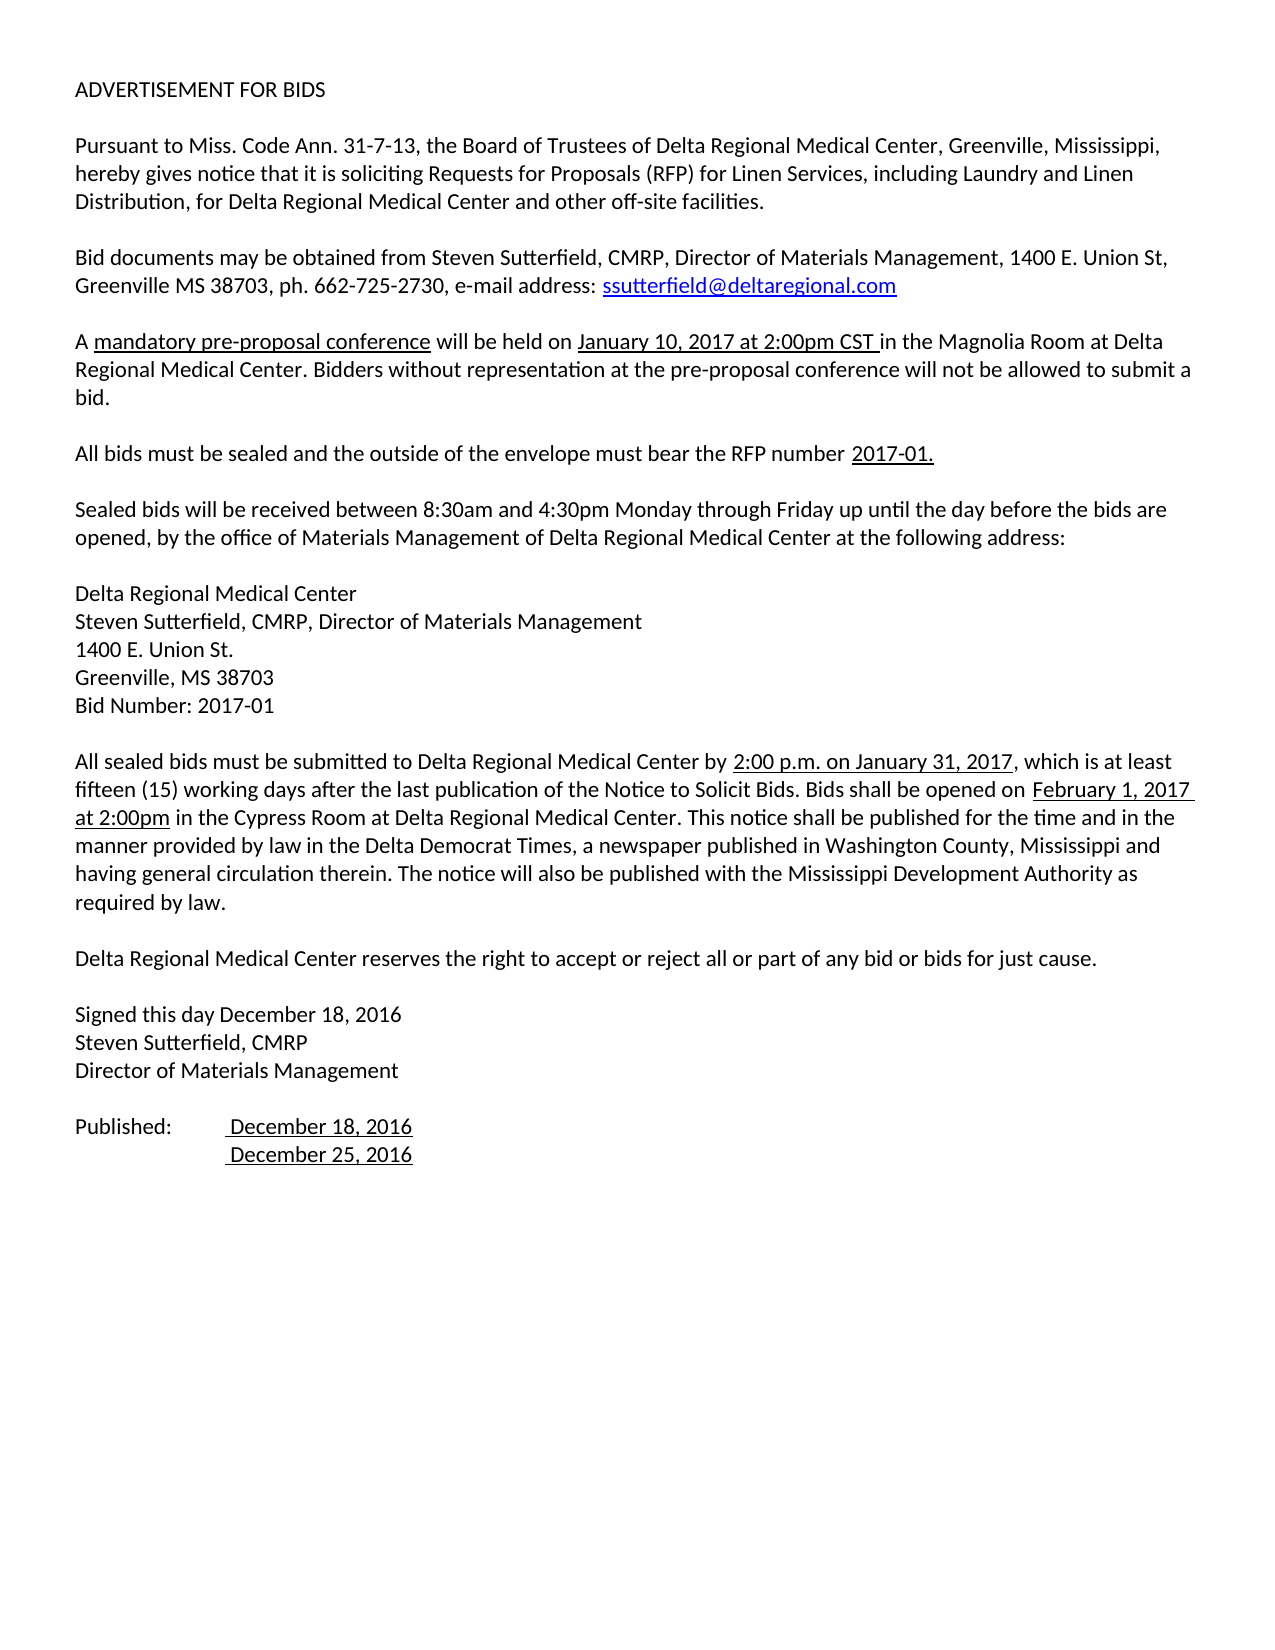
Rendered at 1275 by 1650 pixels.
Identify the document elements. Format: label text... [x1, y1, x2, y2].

text A mandatory pre-proposal conference will be held on January 10, 2017 at 2:00pm CST in the Magnolia Room at Delta Regional Medical Center. Bidders without representation at the pre-proposal conference will not be allowed to submit a bid. [75, 327, 1200, 411]
text Delta Regional Medical Center [75, 579, 1200, 607]
text 1400 E. Union St. [75, 635, 1200, 663]
text Delta Regional Medical Center reserves the right to accept or reject all or part of any bid or bids for just cause. [75, 944, 1200, 972]
text Sealed bids will be received between 8:30am and 4:30pm Monday through Friday up until the day before the bids are opened, by the office of Materials Management of Delta Regional Medical Center at the following address: [75, 495, 1200, 551]
text Bid documents may be obtained from Steven Sutterfield, CMRP, Director of Materials Management, 1400 E. Union St, Greenville MS 38703, ph. 662-725-2730, e-mail address: ssutterfield@deltaregional.com [75, 243, 1200, 299]
text December 25, 2016 [150, 1140, 1200, 1168]
text Bid Number: 2017-01 [75, 691, 1200, 719]
text Pursuant to Miss. Code Ann. 31-7-13, the Board of Trustees of Delta Regional Medical Center, Greenville, Mississippi, hereby gives notice that it is soliciting Requests for Proposals (RFP) for Linen Services, including Laundry and Linen Distribution, for Delta Regional Medical Center and other off-site facilities. [75, 131, 1200, 215]
text Published: December 18, 2016 [75, 1112, 1200, 1140]
text Director of Materials Management [75, 1056, 1200, 1084]
text All bids must be sealed and the outside of the envelope must bear the RFP number 2017-01. [75, 439, 1200, 467]
text Steven Sutterfield, CMRP [75, 1028, 1200, 1056]
text Steven Sutterfield, CMRP, Director of Materials Management [75, 607, 1200, 635]
text All sealed bids must be submitted to Delta Regional Medical Center by 2:00 p.m. on January 31, 2017, which is at least fifteen (15) working days after the last publication of the Notice to Solicit Bids. Bids shall be opened on February 1, 2017 at 2:00pm in the Cypress Room at Delta Regional Medical Center. This notice shall be published for the time and in the manner provided by law in the Delta Democrat Times, a newspaper published in Washington County, Mississippi and having general circulation therein. The notice will also be published with the Mississippi Development Authority as required by law. [75, 747, 1200, 916]
text ADVERTISEMENT FOR BIDS [75, 75, 1200, 103]
text Signed this day December 18, 2016 [75, 1000, 1200, 1028]
text Greenville, MS 38703 [75, 663, 1200, 691]
